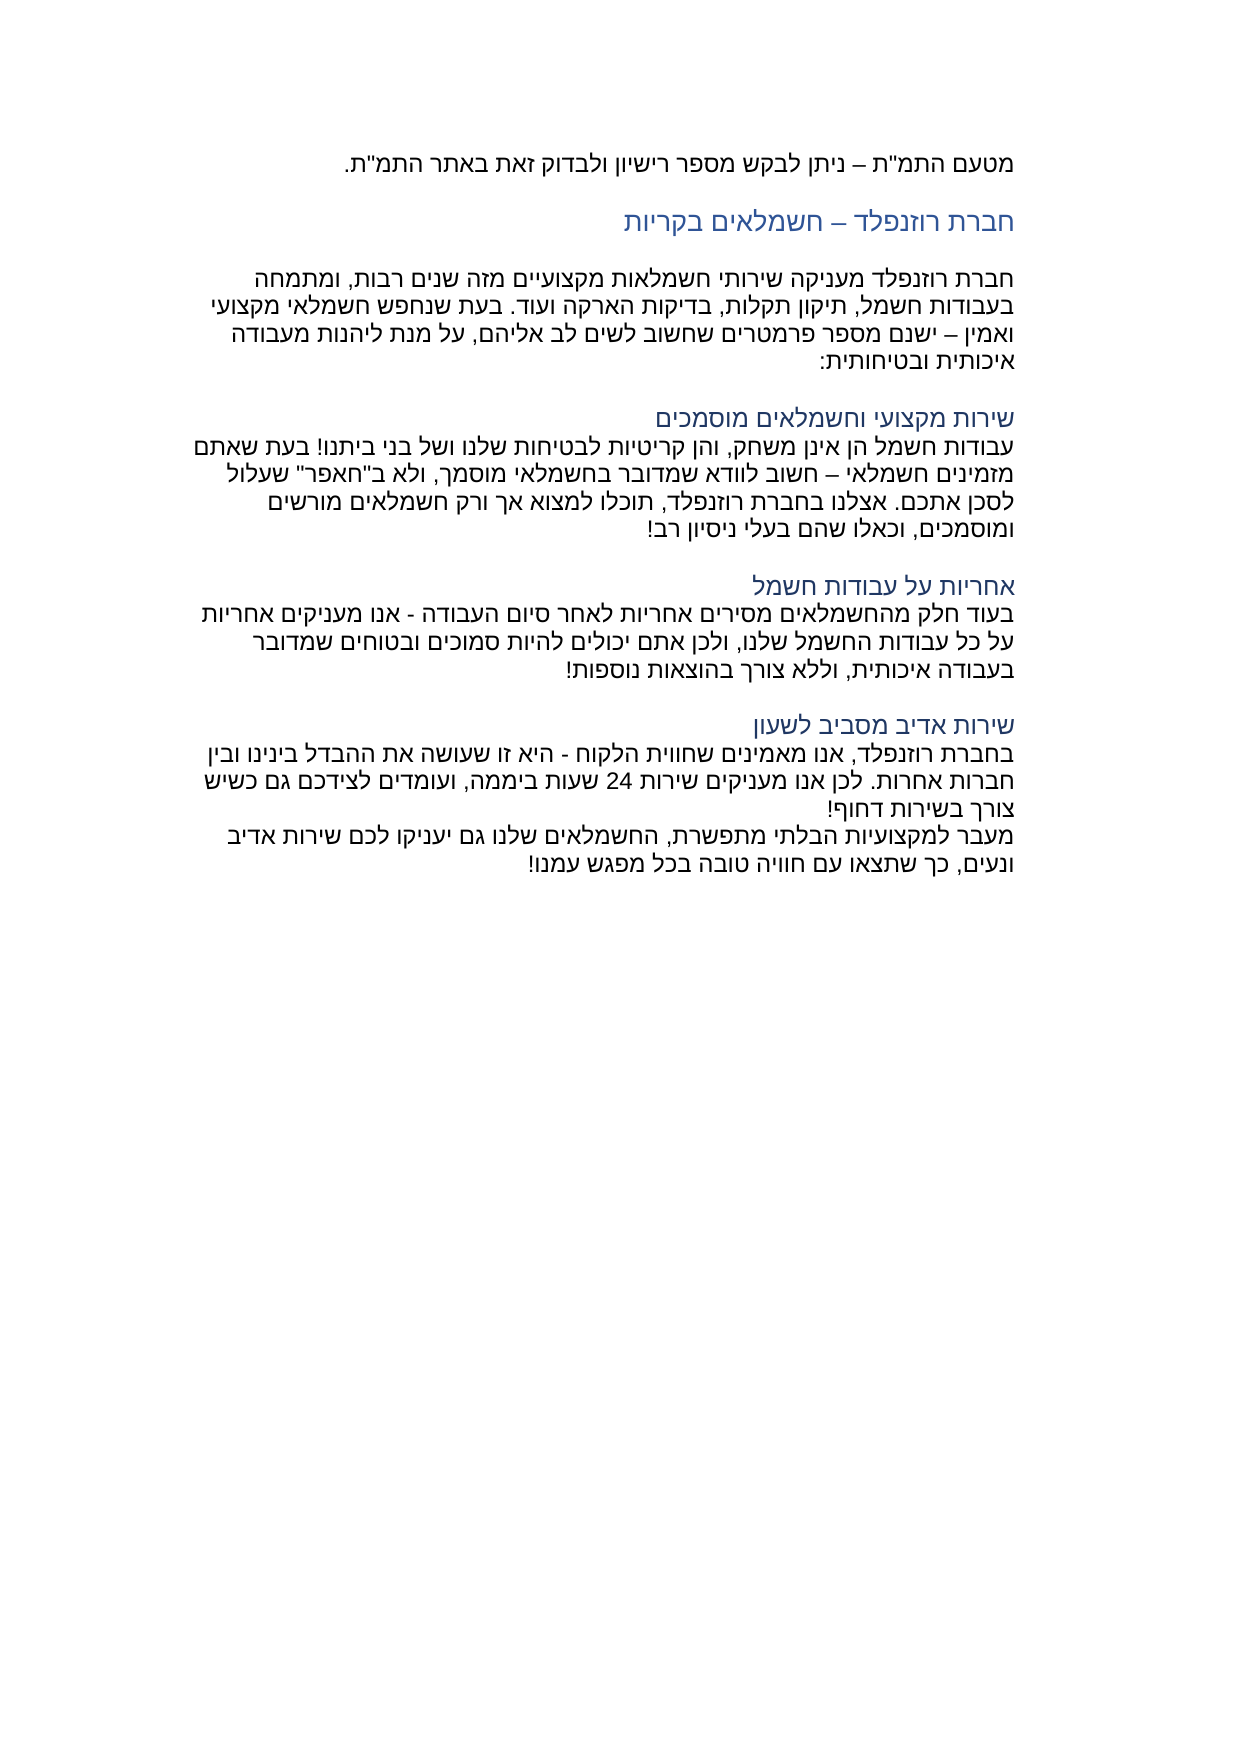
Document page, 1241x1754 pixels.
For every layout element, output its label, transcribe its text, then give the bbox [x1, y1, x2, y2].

text חברת רוזנפלד – חשמלאים בקריות חברת רוזנפלד מעניקה שירותי חשמלאות מקצועיים מזה שנים רבות, ומתמחה בעבודות חשמל, תיקון תקלות, בדיקות הארקה ועוד. בעת שנחפש חשמלאי מקצועי ואמין – ישנם מספר פרמטרים שחשוב לשים לב אליהם, על מנת ליהנות מעבודה איכותית ובטיחותית: שירות מקצועי וחשמלאים מוסמכים עבודות חשמל הן אינן משחק, והן קריטיות לבטיחות שלנו ושל בני ביתנו! בעת שאתם מזמינים חשמלאי – חשוב לוודא שמדובר בחשמלאי מוסמך, ולא ב"חאפר" שעלול לסכן אתכם. אצלנו בחברת רוזנפלד, תוכלו למצוא אך ורק חשמלאים מורשים ומוסמכים, וכאלו שהם בעלי ניסיון רב! אחריות על עבודות חשמל בעוד חלק מהחשמלאים מסירים אחריות לאחר סיום העבודה - אנו מעניקים אחריות על כל עבודות החשמל שלנו, ולכן אתם יכולים להיות סמוכים ובטוחים שמדובר בעבודה איכותית, וללא צורך בהוצאות נוספות! שירות אדיב מסביב לשעון בחברת רוזנפלד, אנו מאמינים שחווית הלקוח - היא זו שעושה את ההבדל בינינו ובין חברות אחרות. לכן אנו מעניקים שירות 24 שעות ביממה, ועומדים לצידכם גם כשיש צורך בשירות דחוף! מעבר למקצועיות הבלתי מתפשרת, החשמלאים שלנו גם יעניקו לכם שירות אדיב ונעים, כך שתצאו עם חוויה טובה בכל מפגש עמנו! [187, 206, 1015, 877]
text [187, 150, 1015, 206]
